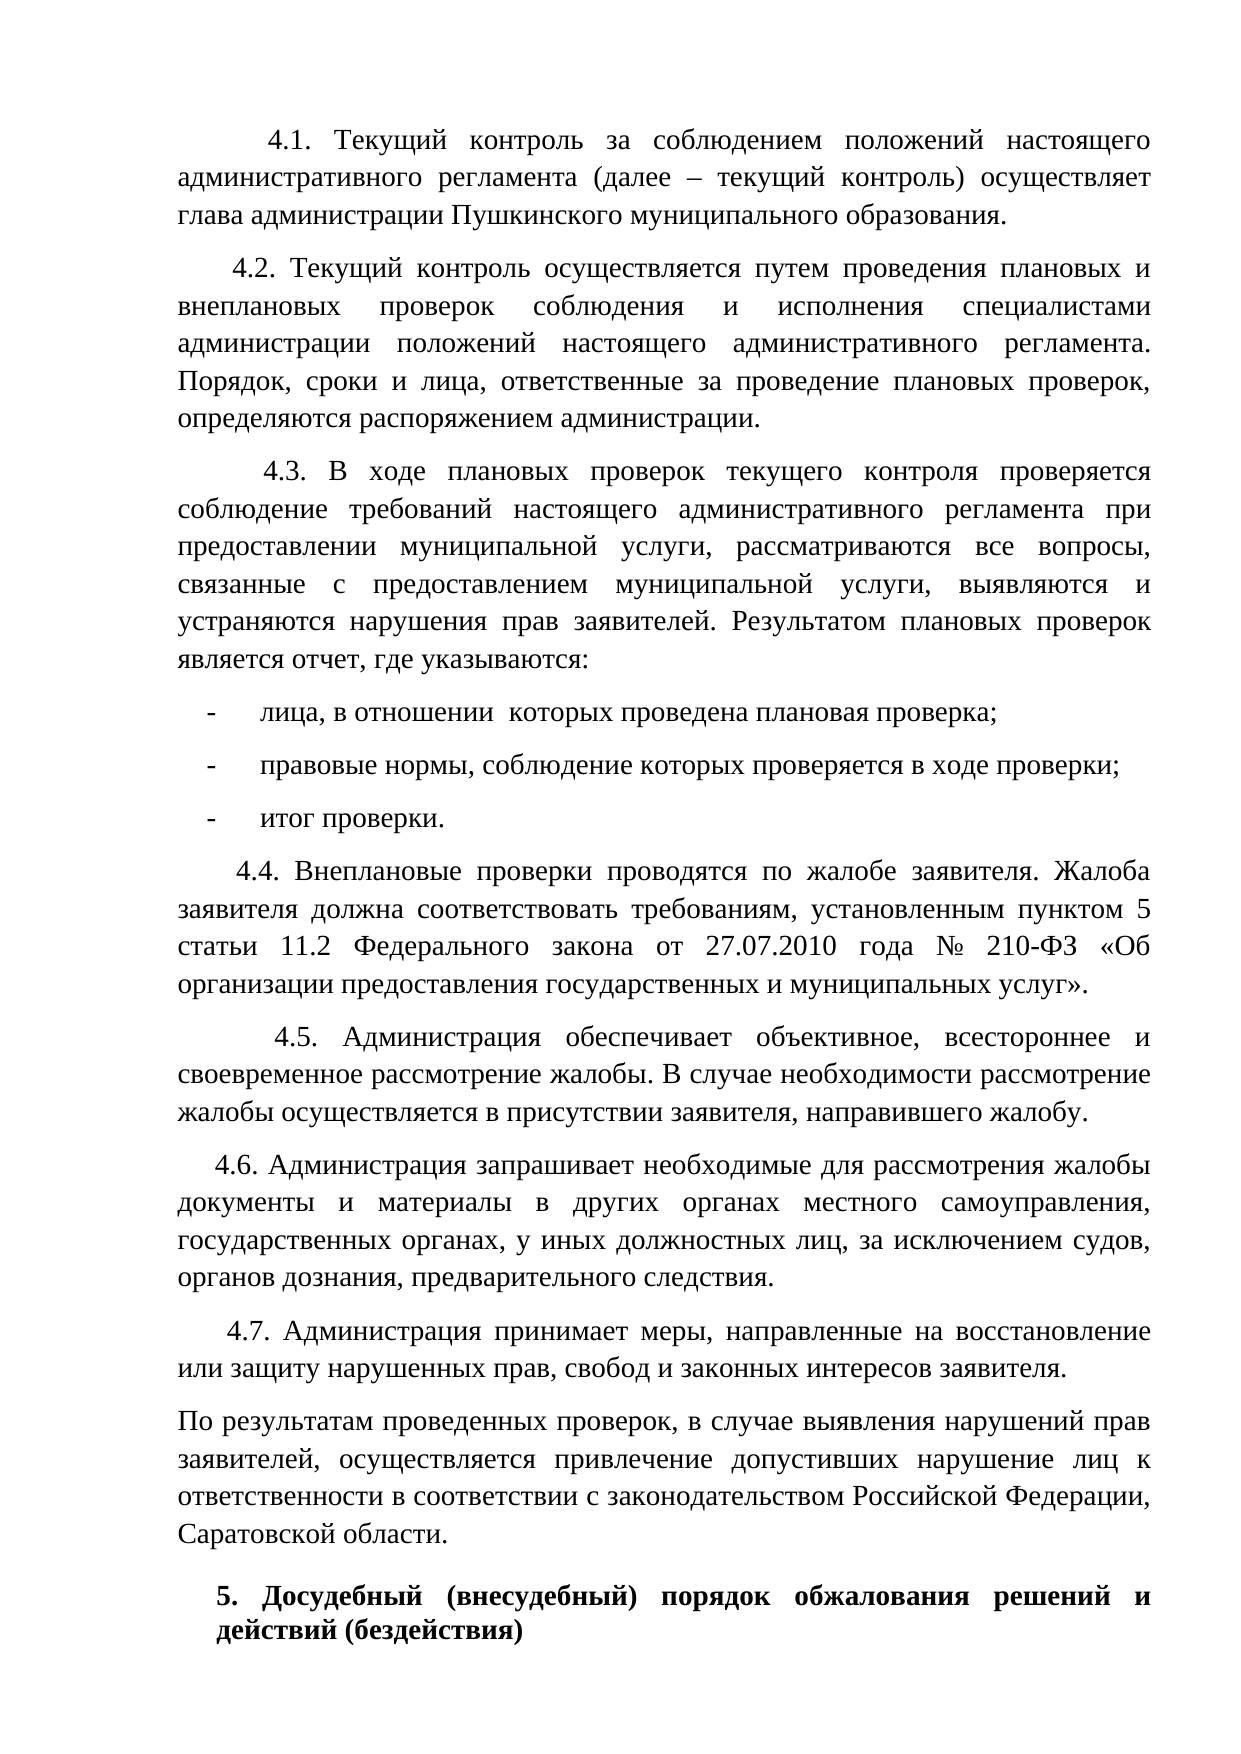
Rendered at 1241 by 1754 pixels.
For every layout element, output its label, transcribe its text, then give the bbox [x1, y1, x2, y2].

text - правовые нормы, соблюдение которых проверяется в ходе проверки; [177, 743, 1152, 781]
text - итог проверки. [177, 796, 1152, 834]
text 4.4. Внеплановые проверки проводятся по жалобе заявителя. Жалоба заявителя должна соответствовать требованиям, установленным пунктом 5 статьи 11.2 Федерального закона от 27.07.2010 года № 210-ФЗ «Об организации предоставления государственных и муниципальных услуг». [177, 849, 1152, 999]
text 4.1. Текущий контроль за соблюдением положений настоящего административного регламента (далее – текущий контроль) осуществляет глава администрации Пушкинского муниципального образования. [177, 118, 1152, 231]
text 4.6. Администрация запрашивает необходимые для рассмотрения жалобы документы и материалы в других органах местного самоуправления, государственных органах, у иных должностных лиц, за исключением судов, органов дознания, предварительного следствия. [177, 1143, 1152, 1293]
text 4.7. Администрация принимает меры, направленные на восстановление или защиту нарушенных прав, свобод и законных интересов заявителя. [177, 1309, 1152, 1384]
text 4.3. В ходе плановых проверок текущего контроля проверяется соблюдение требований настоящего административного регламента при предоставлении муниципальной услуги, рассматриваются все вопросы, связанные с предоставлением муниципальной услуги, выявляются и устраняются нарушения прав заявителей. Результатом плановых проверок является отчет, где указываются: [177, 449, 1152, 674]
text По результатам проведенных проверок, в случае выявления нарушений прав заявителей, осуществляется привлечение допустивших нарушение лиц к ответственности в соответствии с законодательством Российской Федерации, Саратовской области. [177, 1399, 1152, 1549]
text 5. Досудебный (внесудебный) порядок обжалования решений и действий (бездействия) [216, 1578, 1152, 1646]
text 4.2. Текущий контроль осуществляется путем проведения плановых и внеплановых проверок соблюдения и исполнения специалистами администрации положений настоящего административного регламента. Порядок, сроки и лица, ответственные за проведение плановых проверок, определяются распоряжением администрации. [177, 246, 1152, 434]
text 4.5. Администрация обеспечивает объективное, всестороннее и своевременное рассмотрение жалобы. В случае необходимости рассмотрение жалобы осуществляется в присутствии заявителя, направившего жалобу. [177, 1015, 1152, 1127]
text - лица, в отношении которых проведена плановая проверка; [177, 690, 1152, 727]
